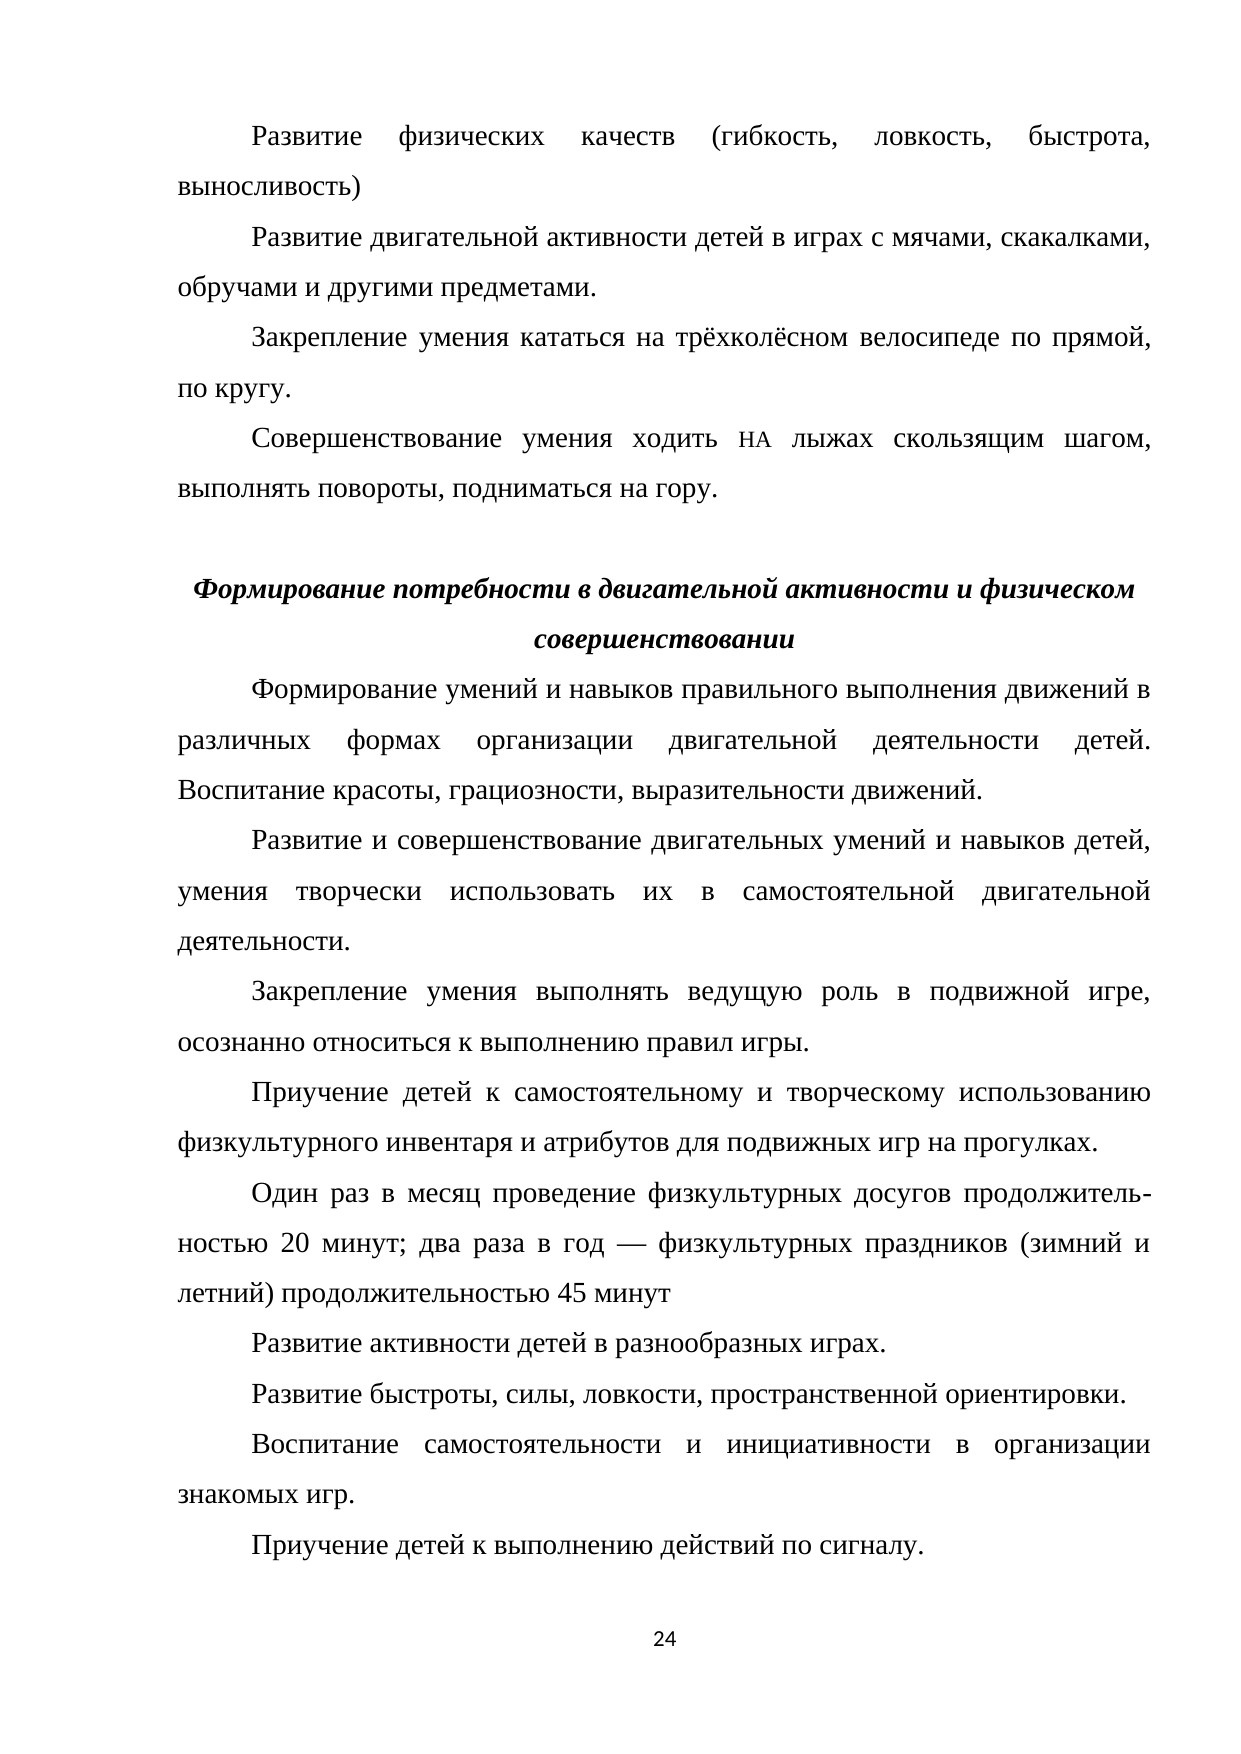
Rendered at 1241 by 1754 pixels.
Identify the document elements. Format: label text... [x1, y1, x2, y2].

text Развитие активности детей в разнообразных играх. [177, 1326, 1152, 1359]
text Закрепление умения выполнять ведущую роль в подвижной игре, осознанно относиться к выполнению правил игры. [177, 973, 1152, 1057]
text Развитие быстроты, силы, ловкости, пространственной ориентировки. [177, 1376, 1152, 1409]
text Совершенствование умения ходить на лыжах скользящим шагом, выполнять повороты, подниматься на гору. [177, 420, 1152, 504]
text Воспитание самостоятельности и инициативности в организации знакомых игр. [177, 1426, 1152, 1510]
text Развитие физических качеств (гибкость, ловкость, быстрота, выносливость) [177, 118, 1152, 202]
text Формирование потребности в двигательной активности и физическом совершенствовании [177, 571, 1152, 655]
text Формирование умений и навыков правильного выполнения движений в различных формах организации двигательной деятельности детей. Воспитание красоты, грациозности, выразительности движений. [177, 672, 1152, 806]
text Развитие двигательной активности детей в играх с мячами, скакалками, обручами и другими предметами. [177, 219, 1152, 303]
text Приучение детей к выполнению действий по сигналу. [177, 1527, 1152, 1560]
text Приучение детей к самостоятельному и творческому использованию физкультурного инвентаря и атрибутов для подвижных игр на прогулках. [177, 1074, 1152, 1158]
text Один раз в месяц проведение физкультурных досугов продолжительностью 20 минут; два раза в год — физкультурных праздников (зимний и летний) продолжительностью 45 минут [177, 1175, 1152, 1309]
text Закрепление умения кататься на трёхколёсном велосипеде по прямой, по кругу. [177, 319, 1152, 403]
text Развитие и совершенствование двигательных умений и навыков детей, умения творчески использовать их в самостоятельной двигательной деятельности. [177, 822, 1152, 957]
